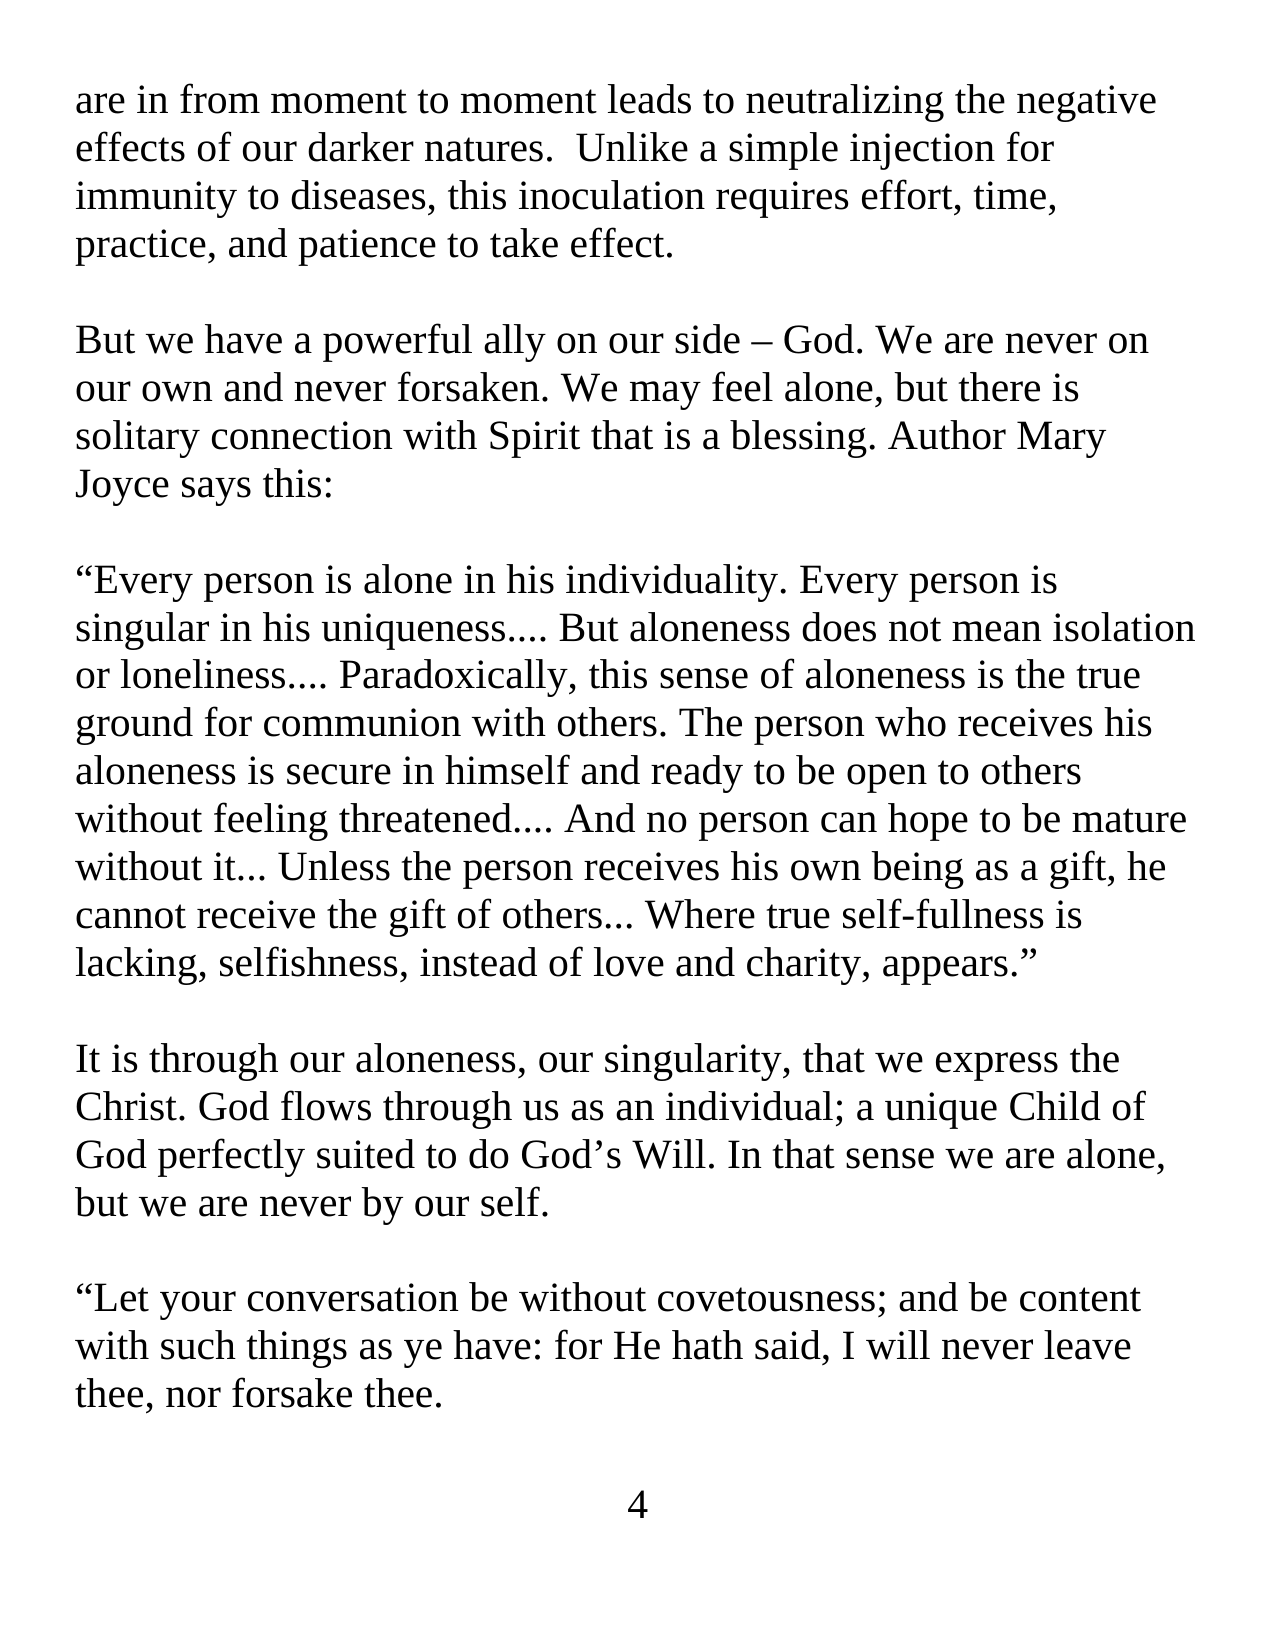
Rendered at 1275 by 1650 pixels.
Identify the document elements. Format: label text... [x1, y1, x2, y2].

text “Every person is alone in his individuality. Every person is singular in his uniqueness.... But aloneness does not mean isolation or loneliness.... Paradoxically, this sense of aloneness is the true ground for communion with others. The person who receives his aloneness is secure in himself and ready to be open to others without feeling threatened.... And no person can hope to be mature without it... Unless the person receives his own being as a gift, he cannot receive the gift of others... Where true self-fullness is lacking, selfishness, instead of love and charity, appears.” [75, 554, 1200, 985]
text “Let your conversation be without covetousness; and be content with such things as ye have: for He hath said, I will never leave thee, nor forsake thee. [75, 1273, 1200, 1417]
text It is through our aloneness, our singularity, that we express the Christ. God flows through us as an individual; a unique Child of God perfectly suited to do God’s Will. In that sense we are alone, but we are never by our self. [75, 1033, 1200, 1225]
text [75, 75, 1200, 267]
text But we have a powerful ally on our side – God. We are never on our own and never forsaken. We may feel alone, but there is solitary connection with Spirit that is a blessing. Author Mary Joyce says this: [75, 314, 1200, 506]
